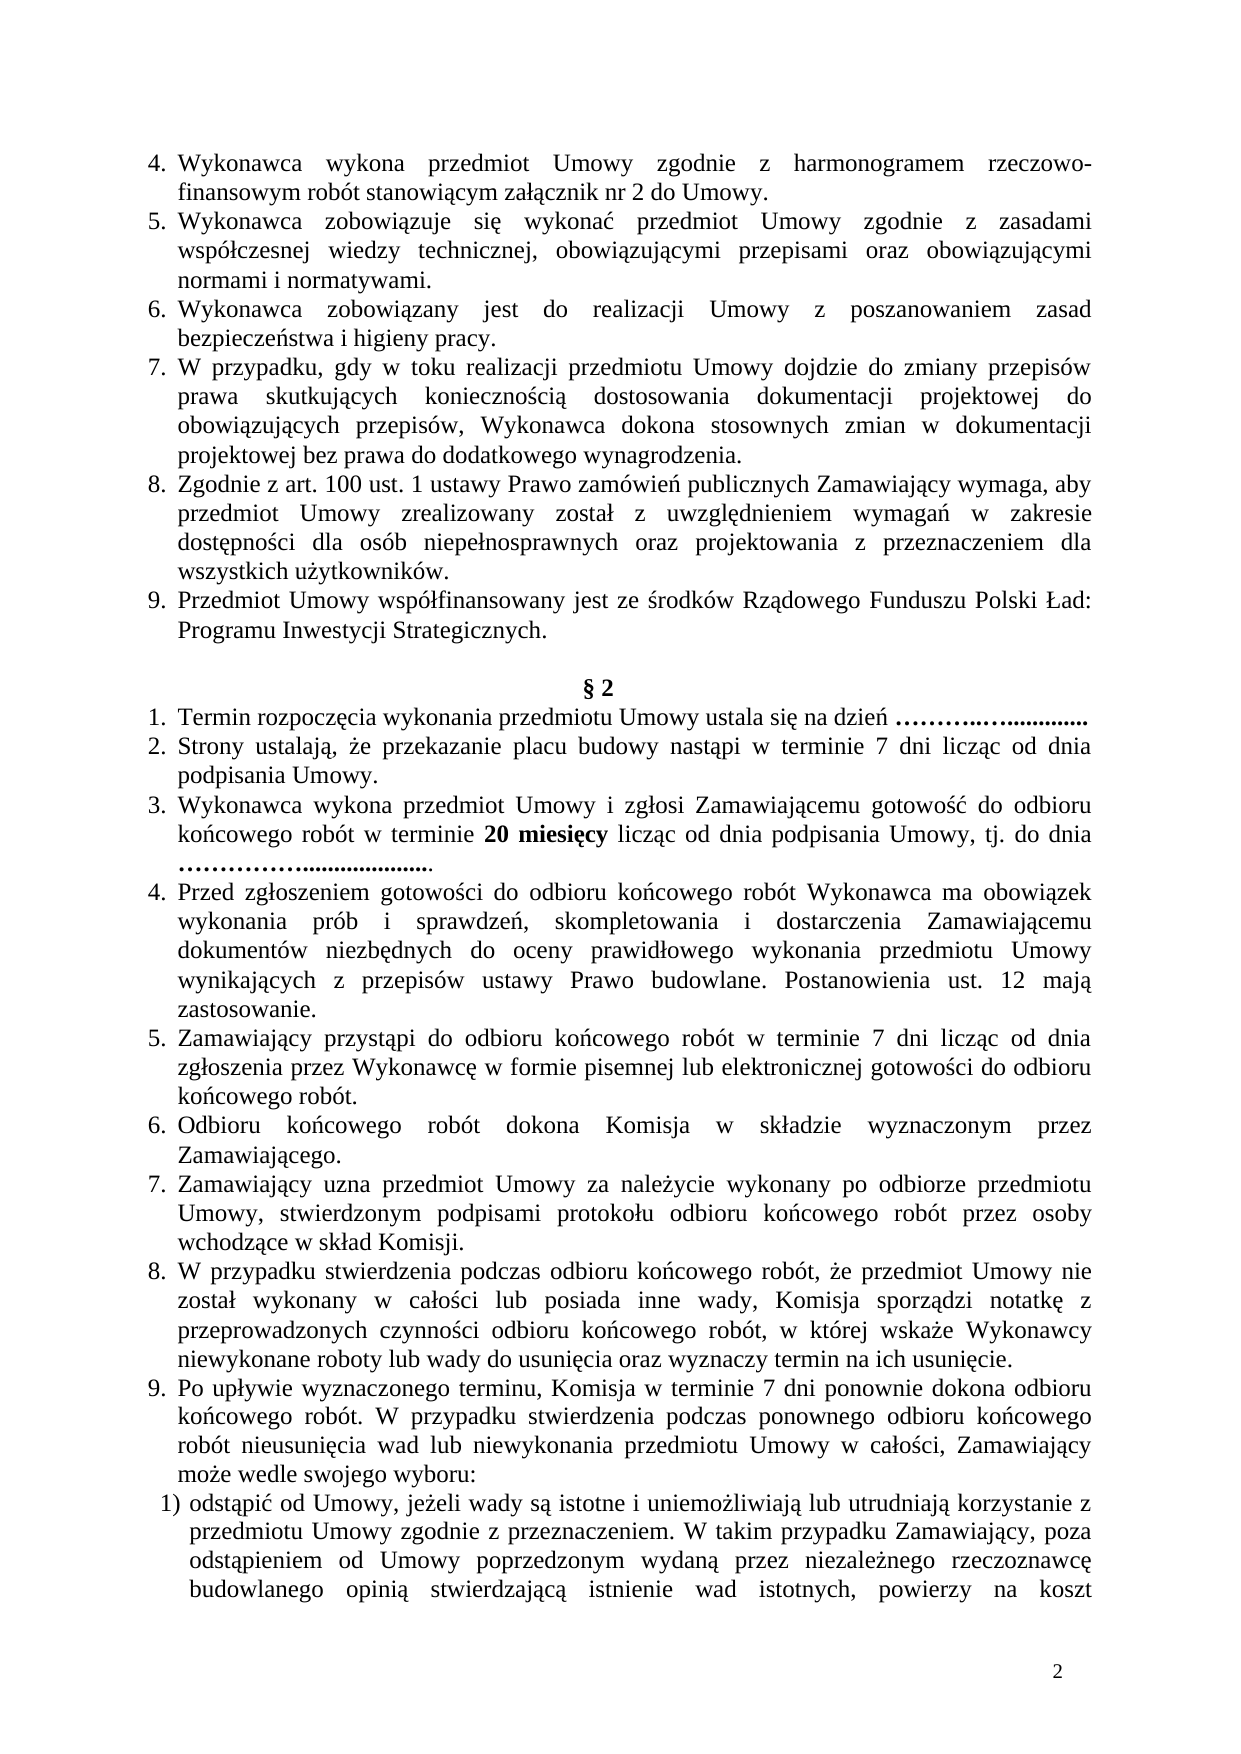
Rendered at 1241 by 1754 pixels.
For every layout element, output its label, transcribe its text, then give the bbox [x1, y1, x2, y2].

text 2 [103, 673, 1092, 702]
list Po upływie wyznaczonego terminu, Komisja w terminie 7 dni ponownie dokona odbioru końcowego robót. W przypadku stwierdzenia podczas ponownego odbioru końcowego robót nieusunięcia wad lub niewykonania przedmiotu Umowy w całości, Zamawiający może wedle swojego wyboru: [148, 1373, 1092, 1488]
list Odbioru końcowego robót dokona Komisja w składzie wyznaczonym przez Zamawiającego. [148, 1110, 1092, 1168]
list Termin rozpoczęcia wykonania przedmiotu Umowy ustala się na dzień ………..…............. [148, 702, 1092, 731]
list W przypadku stwierdzenia podczas odbioru końcowego robót, że przedmiot Umowy nie został wykonany w całości lub posiada inne wady, Komisja sporządzi notatkę z przeprowadzonych czynności odbioru końcowego robót, w której wskaże Wykonawcy niewykonane roboty lub wady do usunięcia oraz wyznaczy termin na ich usunięcie. [148, 1256, 1092, 1373]
list W przypadku, gdy w toku realizacji przedmiotu Umowy dojdzie do zmiany przepisów prawa skutkujących koniecznością dostosowania dokumentacji projektowej do obowiązujących przepisów, Wykonawca dokona stosownych zmian w dokumentacji projektowej bez prawa do dodatkowego wynagrodzenia. [148, 352, 1092, 468]
list Wykonawca zobowiązuje się wykonać przedmiot Umowy zgodnie z zasadami współczesnej wiedzy technicznej, obowiązującymi przepisami oraz obowiązującymi normami i normatywami. [148, 206, 1092, 293]
list Wykonawca wykona przedmiot Umowy i zgłosi Zamawiającemu gotowość do odbioru końcowego robót w terminie 20 miesięcy licząc od dnia podpisania Umowy, tj. do dnia ……………..................... [148, 789, 1092, 877]
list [159, 1488, 1092, 1603]
list Zamawiający przystąpi do odbioru końcowego robót w terminie 7 dni licząc od dnia zgłoszenia przez Wykonawcę w formie pisemnej lub elektronicznej gotowości do odbioru końcowego robót. [148, 1023, 1092, 1110]
list Przed zgłoszeniem gotowości do odbioru końcowego robót Wykonawca ma obowiązek wykonania prób i sprawdzeń, skompletowania i dostarczenia Zamawiającemu dokumentów niezbędnych do oceny prawidłowego wykonania przedmiotu Umowy wynikających z przepisów ustawy Prawo budowlane. Postanowienia ust. 12 mają zastosowanie. [148, 877, 1092, 1023]
list Strony ustalają, że przekazanie placu budowy nastąpi w terminie 7 dni licząc od dnia podpisania Umowy. [148, 731, 1092, 789]
list Wykonawca wykona przedmiot Umowy zgodnie z harmonogramem rzeczowo-finansowym robót stanowiącym załącznik nr 2 do Umowy. [148, 148, 1092, 206]
list Zamawiający uzna przedmiot Umowy za należycie wykonany po odbiorze przedmiotu Umowy, stwierdzonym podpisami protokołu odbioru końcowego robót przez osoby wchodzące w skład Komisji. [148, 1168, 1092, 1256]
list Przedmiot Umowy współfinansowany jest ze środków Rządowego Funduszu Polski Ład: Programu Inwestycji Strategicznych. [148, 585, 1092, 643]
list Zgodnie z art. 100 ust. 1 ustawy Prawo zamówień publicznych Zamawiający wymaga, aby przedmiot Umowy zrealizowany został z uwzględnieniem wymagań w zakresie dostępności dla osób niepełnosprawnych oraz projektowania z przeznaczeniem dla wszystkich użytkowników. [148, 468, 1092, 585]
list Wykonawca zobowiązany jest do realizacji Umowy z poszanowaniem zasad bezpieczeństwa i higieny pracy. [148, 293, 1092, 352]
